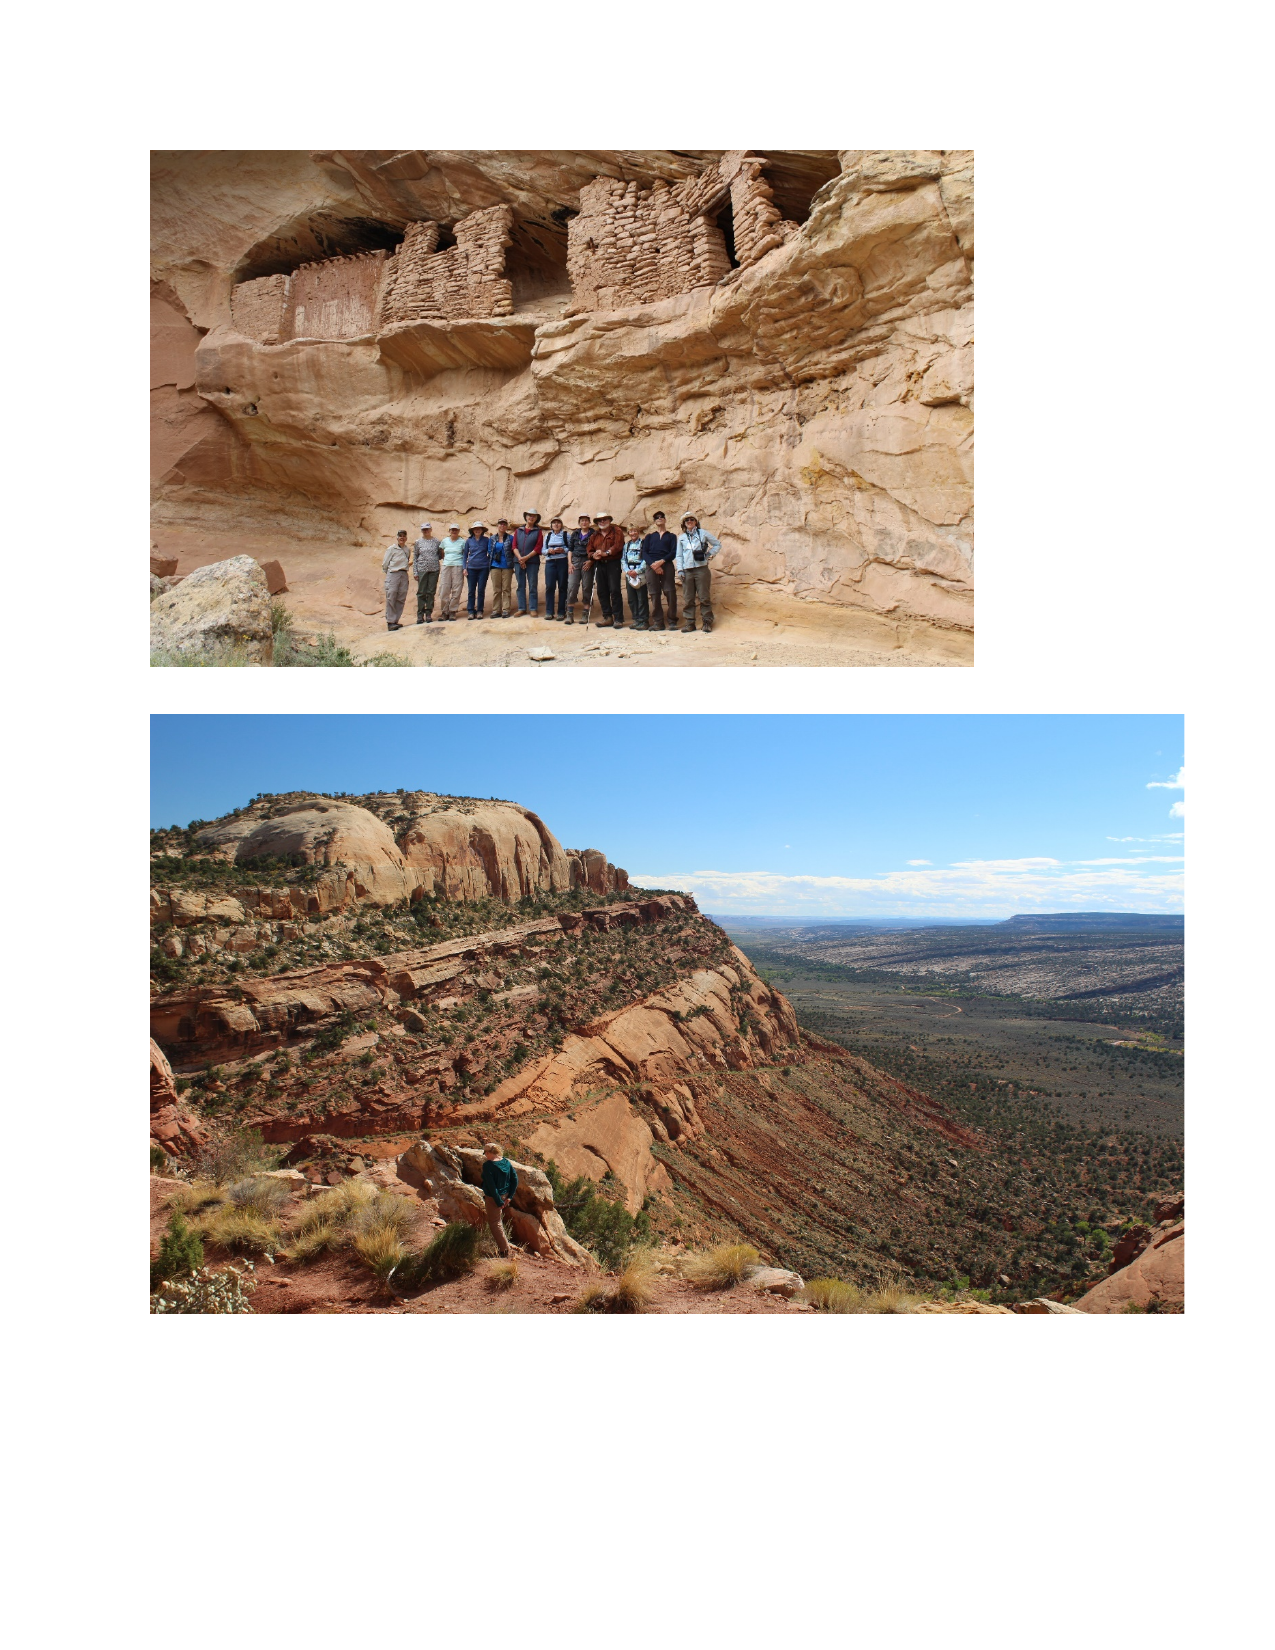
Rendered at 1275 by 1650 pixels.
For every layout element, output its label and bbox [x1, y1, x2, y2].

picture [150, 714, 1185, 1314]
picture [150, 150, 974, 667]
